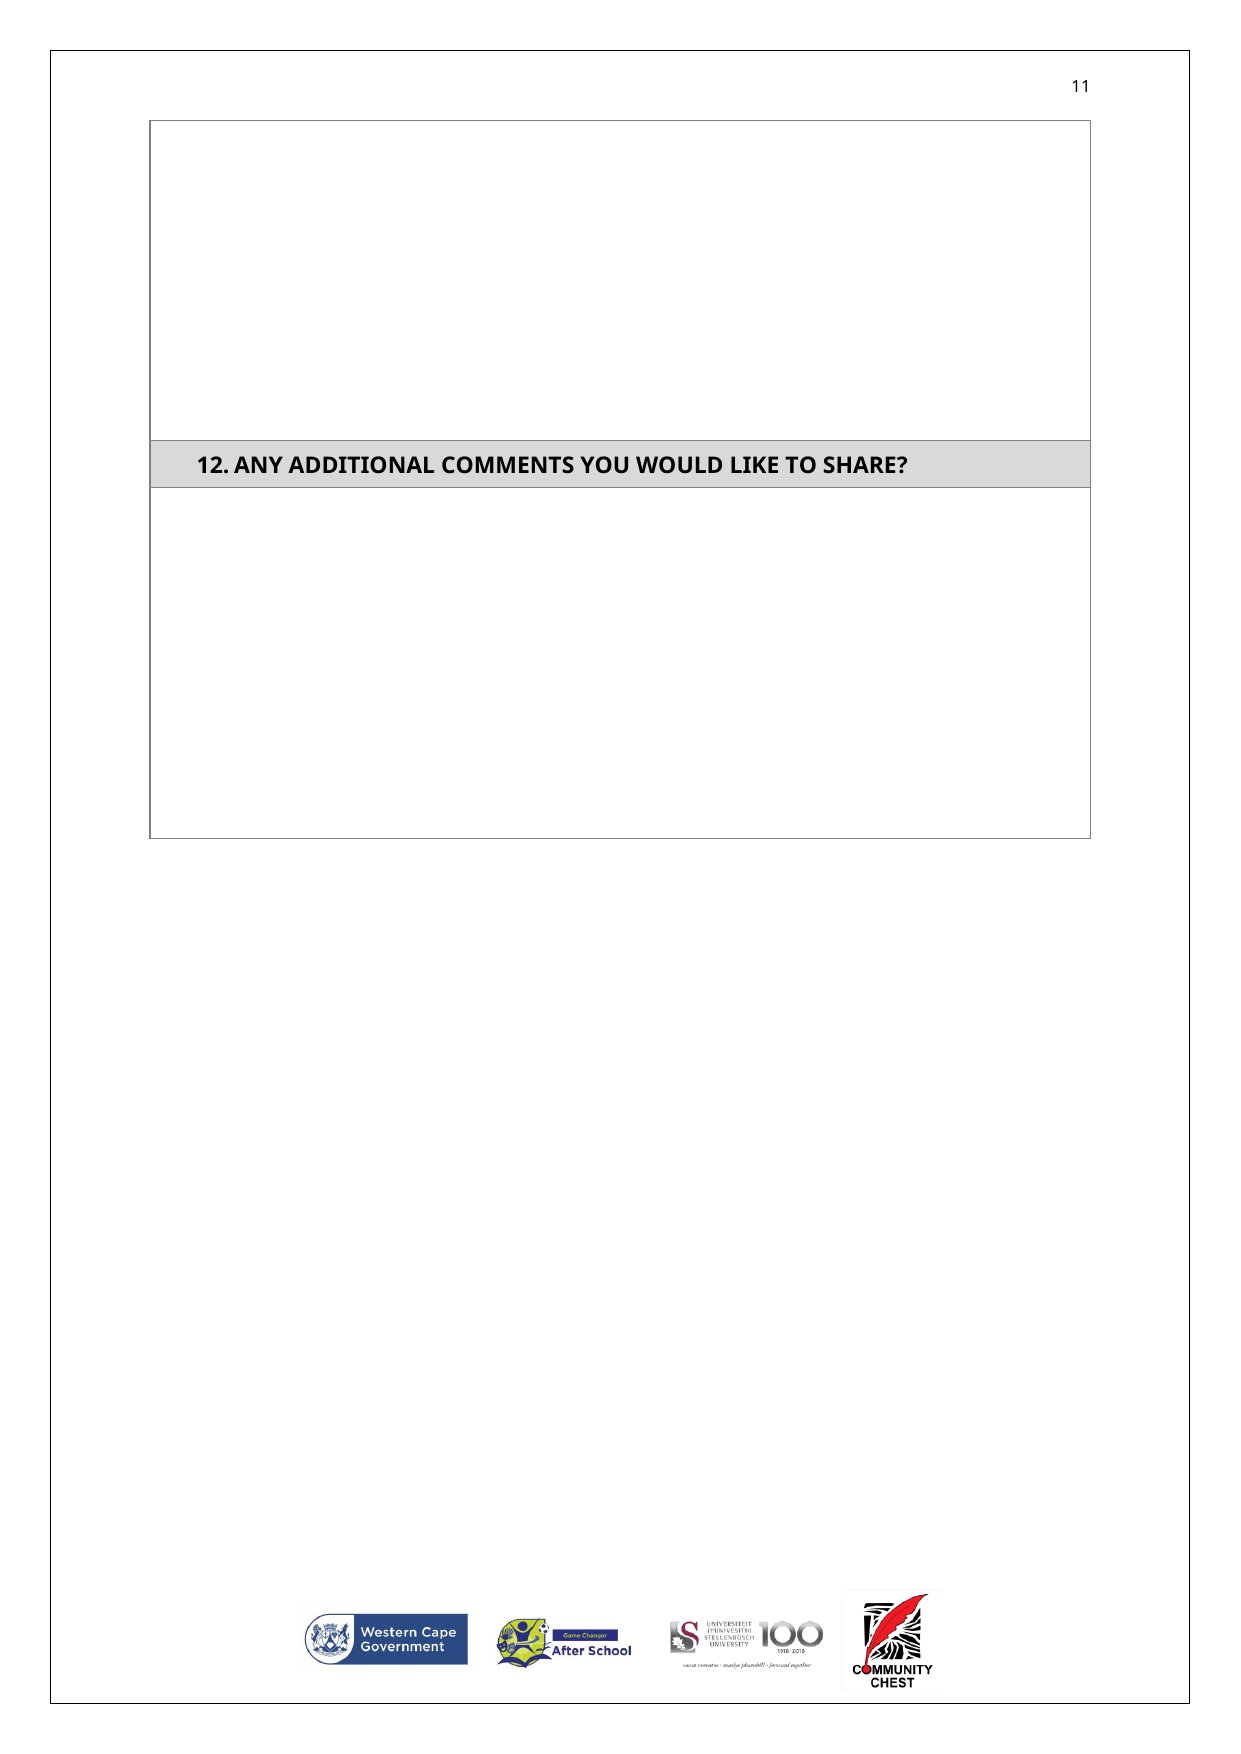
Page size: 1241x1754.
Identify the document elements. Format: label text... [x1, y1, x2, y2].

picture [649, 1606, 842, 1689]
table_cell [151, 488, 1090, 838]
table_cell [151, 121, 1090, 440]
table_cell ANY ADDITIONAL COMMENTS YOU WOULD LIKE TO SHARE? [151, 441, 1090, 487]
